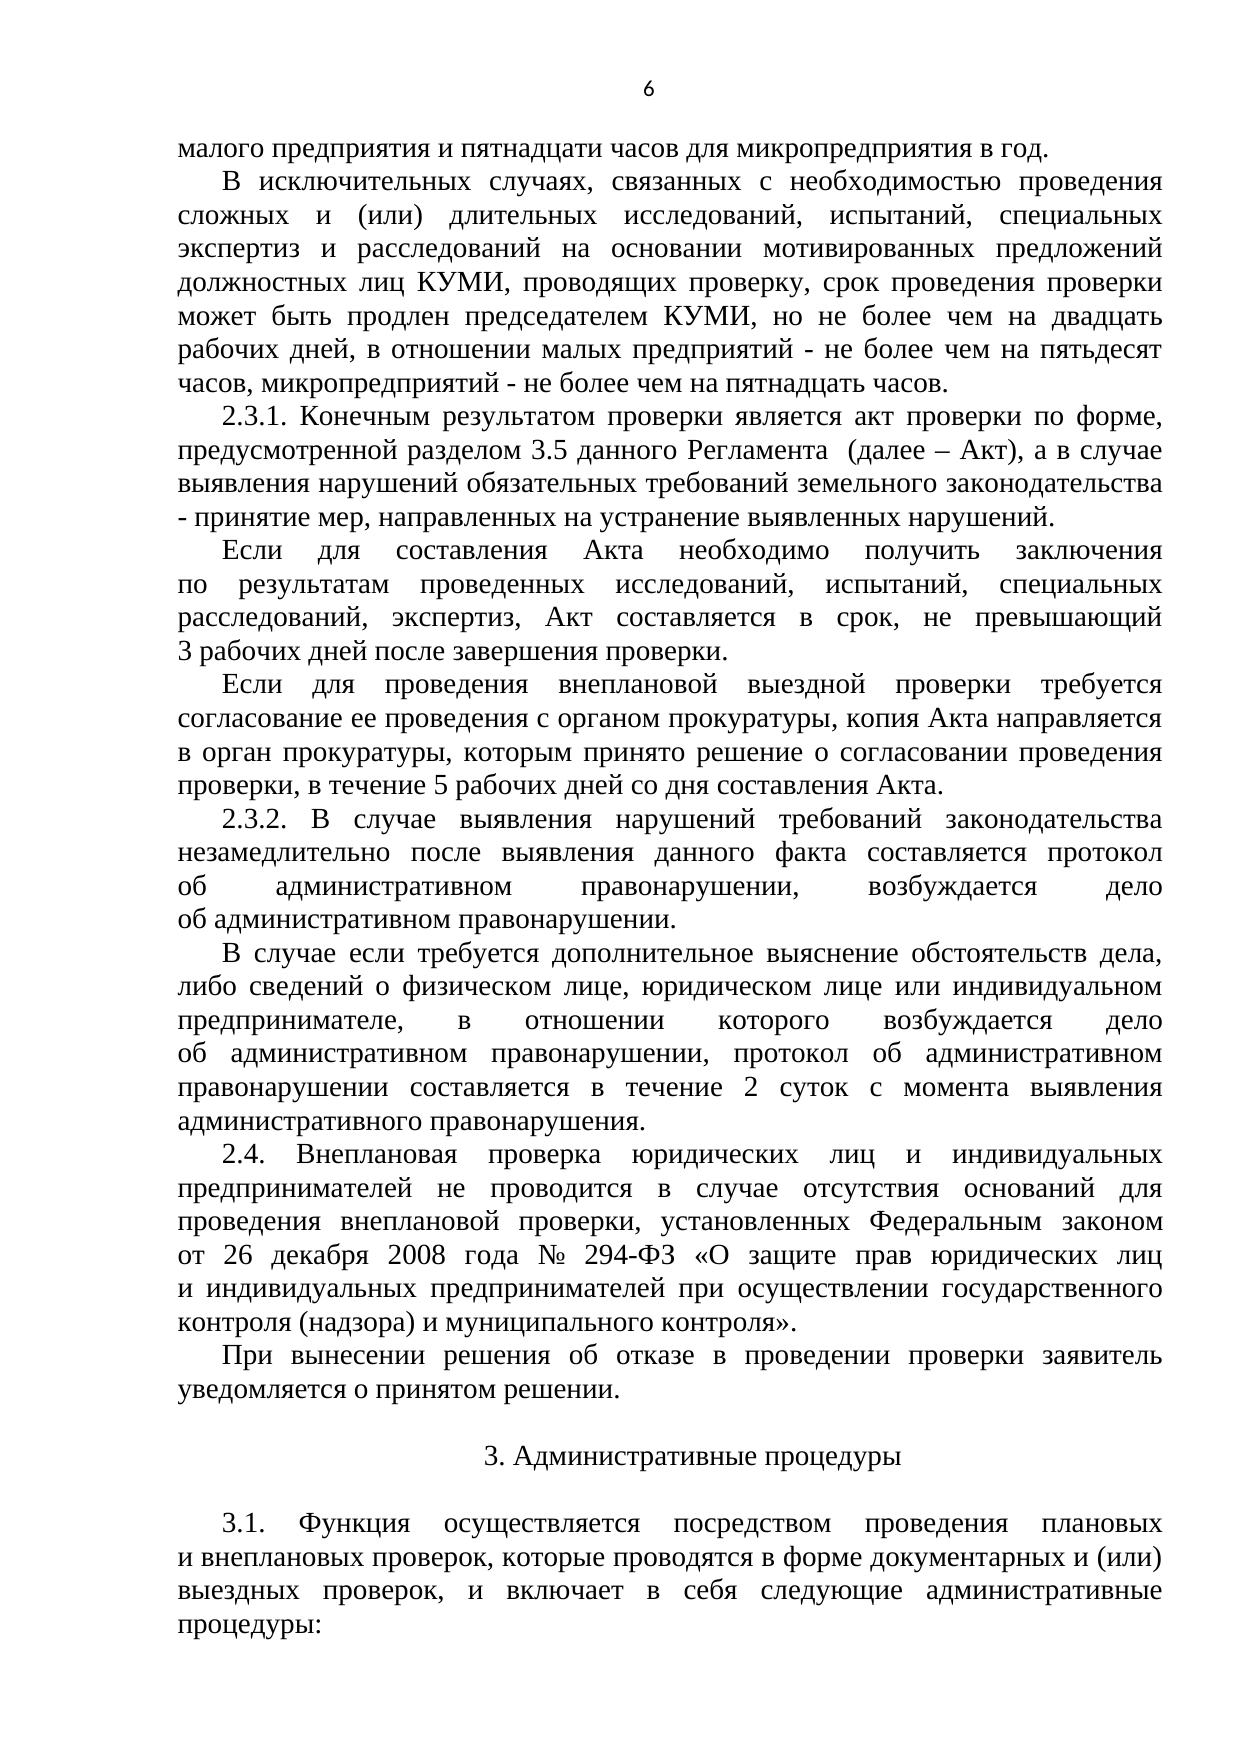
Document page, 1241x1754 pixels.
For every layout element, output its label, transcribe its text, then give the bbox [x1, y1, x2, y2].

text В случае если требуется дополнительное выяснение обстоятельств дела, либо сведений о физическом лице, юридическом лице или индивидуальном предпринимателе, в отношении которого возбуждается дело об административном правонарушении, протокол об административном правонарушении составляется в течение 2 суток с момента выявления административного правонарушения. [177, 935, 1163, 1136]
text Если для составления Акта необходимо получить заключения по результатам проведенных исследований, испытаний, специальных расследований, экспертиз, Акт составляется в срок, не превышающий 3 рабочих дней после завершения проверки. [177, 532, 1163, 667]
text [177, 130, 1163, 163]
text 2.4. Внеплановая проверка юридических лиц и индивидуальных предпринимателей не проводится в случае отсутствия оснований для проведения внеплановой проверки, установленных Федеральным законом от 26 декабря 2008 года № 294-ФЗ «О защите прав юридических лиц и индивидуальных предпринимателей при осуществлении государственного контроля (надзора) и муниципального контроля». [177, 1136, 1163, 1337]
text 2.3.2. В случае выявления нарушений требований законодательства незамедлительно после выявления данного факта составляется протокол об административном правонарушении, возбуждается дело об административном правонарушении. [177, 801, 1163, 935]
text 3. Административные процедуры [177, 1438, 1163, 1472]
text 3.1. Функция осуществляется посредством проведения плановых и внеплановых проверок, которые проводятся в форме документарных и (или) выездных проверок, и включает в себя следующие административные процедуры: [177, 1505, 1163, 1639]
text Если для проведения внеплановой выездной проверки требуется согласование ее проведения с органом прокуратуры, копия Акта направляется в орган прокуратуры, которым принято решение о согласовании проведения проверки, в течение 5 рабочих дней со дня составления Акта. [177, 667, 1163, 801]
text В исключительных случаях, связанных с необходимостью проведения сложных и (или) длительных исследований, испытаний, специальных экспертиз и расследований на основании мотивированных предложений должностных лиц КУМИ, проводящих проверку, срок проведения проверки может быть продлен председателем КУМИ, но не более чем на двадцать рабочих дней, в отношении малых предприятий - не более чем на пятьдесят часов, микропредприятий - не более чем на пятнадцать часов. [177, 163, 1163, 398]
text При вынесении решения об отказе в проведении проверки заявитель уведомляется о принятом решении. [177, 1337, 1163, 1404]
text 2.3.1. Конечным результатом проверки является акт проверки по форме, предусмотренной разделом 3.5 данного Регламента (далее – Акт), а в случае выявления нарушений обязательных требований земельного законодательства - принятие мер, направленных на устранение выявленных нарушений. [177, 398, 1163, 532]
